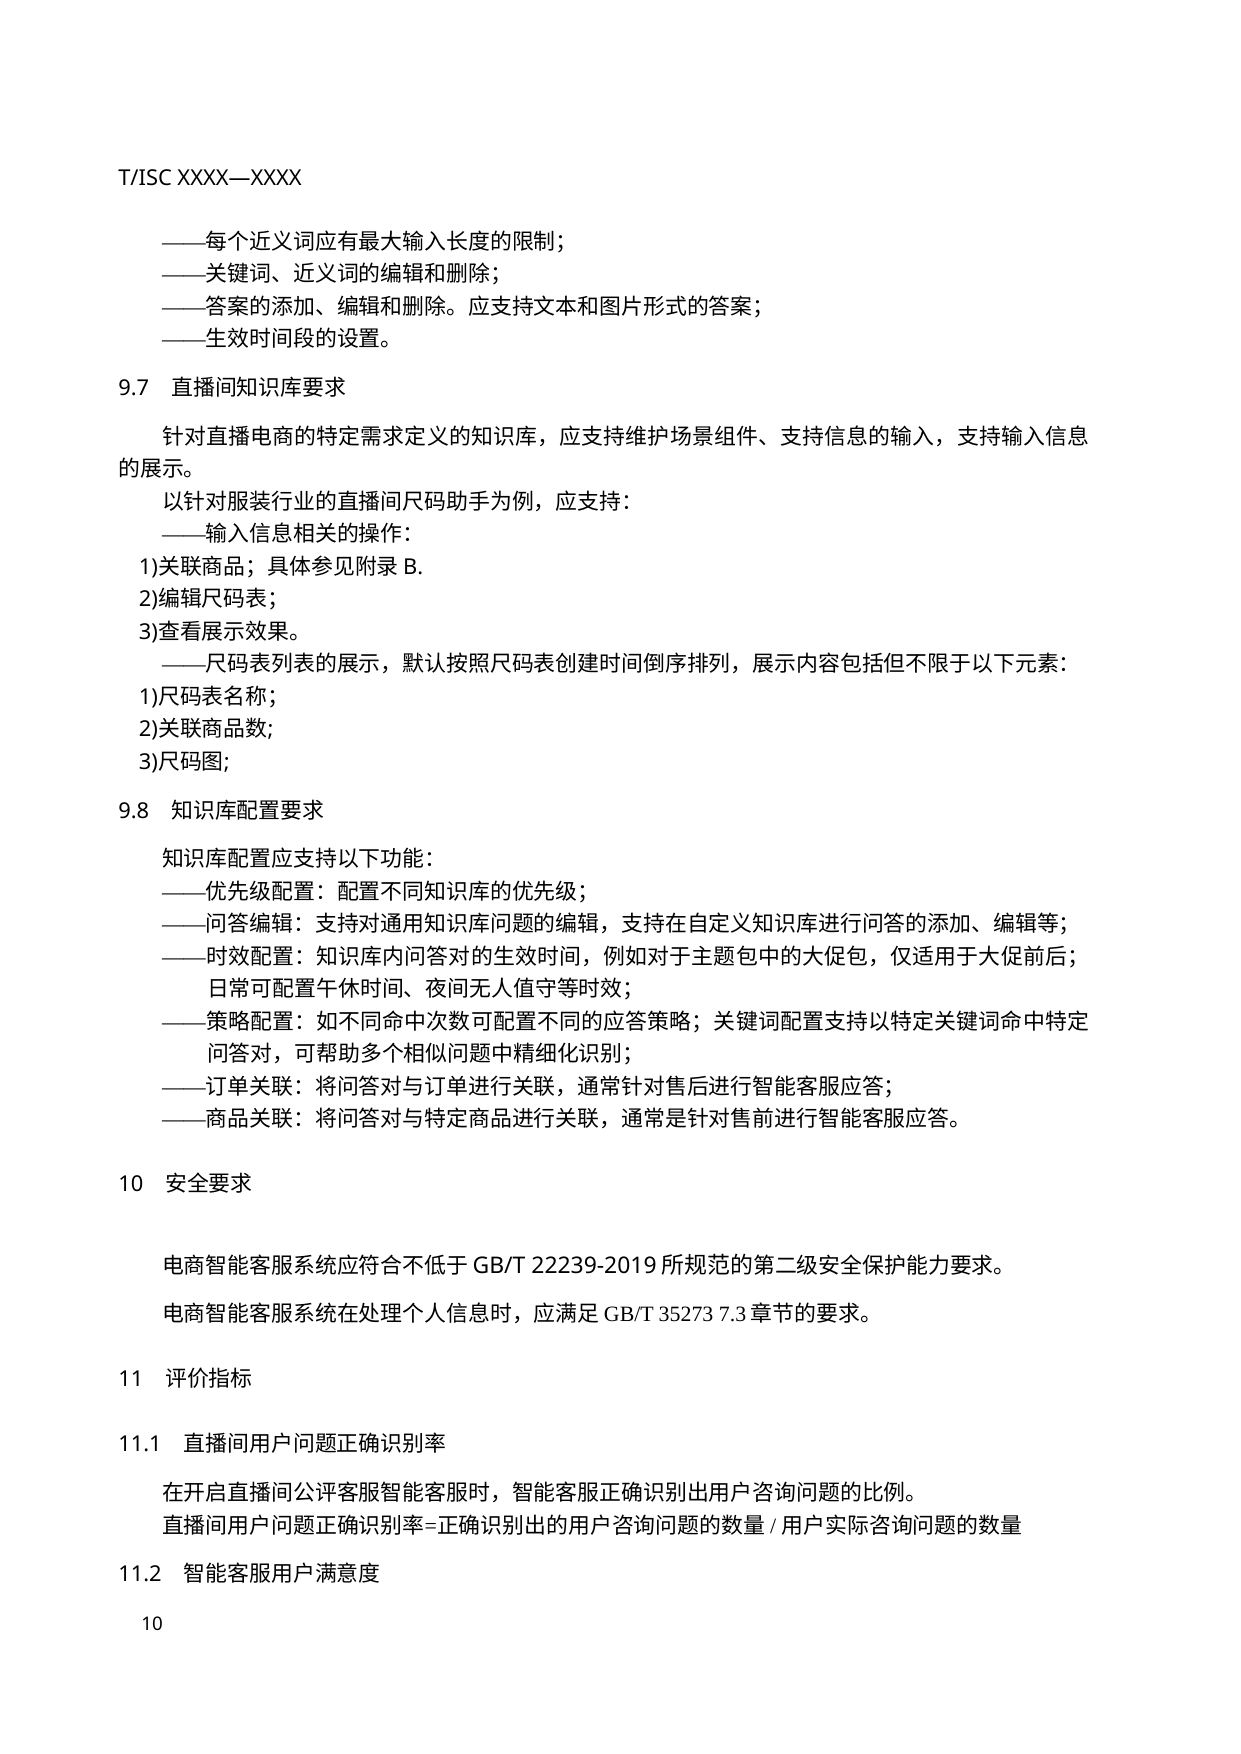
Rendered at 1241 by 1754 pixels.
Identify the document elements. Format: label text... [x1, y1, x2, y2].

text ——生效时间段的设置。 [162, 321, 1093, 353]
text 智能客服用户满意度 [118, 1556, 1093, 1588]
text ——策略配置：如不同命中次数可配置不同的应答策略；关键词配置支持以特定关键词命中特定问答对，可帮助多个相似问题中精细化识别； [162, 1003, 1093, 1068]
text 针对直播电商的特定需求定义的知识库，应支持维护场景组件、支持信息的输入，支持输入信息的展示。 [118, 418, 1093, 483]
text 在开启直播间公评客服智能客服时，智能客服正确识别出用户咨询问题的比例。 [118, 1475, 1093, 1507]
text ——每个近义词应有最大输入长度的限制； [162, 223, 1093, 256]
text 以针对服装行业的直播间尺码助手为例，应支持： [118, 483, 1093, 516]
text 直播间用户问题正确识别率=正确识别出的用户咨询问题的数量 / 用户实际咨询问题的数量 [118, 1507, 1093, 1540]
text 电商智能客服系统在处理个人信息时，应满足GB/T 35273 7.3章节的要求。 [118, 1296, 1093, 1328]
text 直播间用户问题正确识别率 [118, 1426, 1093, 1458]
list 尺码表名称； [139, 678, 1093, 711]
text 知识库配置要求 [118, 792, 1093, 825]
list 关联商品数; [139, 711, 1093, 743]
list 编辑尺码表； [139, 581, 1093, 613]
text 评价指标 [118, 1361, 1093, 1393]
text ——优先级配置：配置不同知识库的优先级； [162, 873, 1093, 906]
list 查看展示效果。 [139, 613, 1093, 646]
text 知识库配置应支持以下功能： [118, 841, 1093, 873]
text 直播间知识库要求 [118, 370, 1093, 402]
text ——尺码表列表的展示，默认按照尺码表创建时间倒序排列，展示内容包括但不限于以下元素： [162, 646, 1093, 678]
text ——答案的添加、编辑和删除。应支持文本和图片形式的答案； [162, 288, 1093, 321]
text ——问答编辑：支持对通用知识库问题的编辑，支持在自定义知识库进行问答的添加、编辑等； [162, 906, 1093, 938]
list 关联商品；具体参见附录B. [139, 548, 1093, 581]
list 尺码图; [139, 743, 1093, 776]
text ——订单关联：将问答对与订单进行关联，通常针对售后进行智能客服应答； [162, 1068, 1093, 1101]
text ——关键词、近义词的编辑和删除； [162, 256, 1093, 288]
text ——时效配置：知识库内问答对的生效时间，例如对于主题包中的大促包，仅适用于大促前后；日常可配置午休时间、夜间无人值守等时效； [162, 938, 1093, 1003]
text ——商品关联：将问答对与特定商品进行关联，通常是针对售前进行智能客服应答。 [162, 1101, 1093, 1133]
text 安全要求 [118, 1166, 1093, 1198]
text 电商智能客服系统应符合不低于GB/T 22239-2019所规范的第二级安全保护能力要求。 [118, 1231, 1093, 1296]
text ——输入信息相关的操作： [162, 516, 1093, 548]
